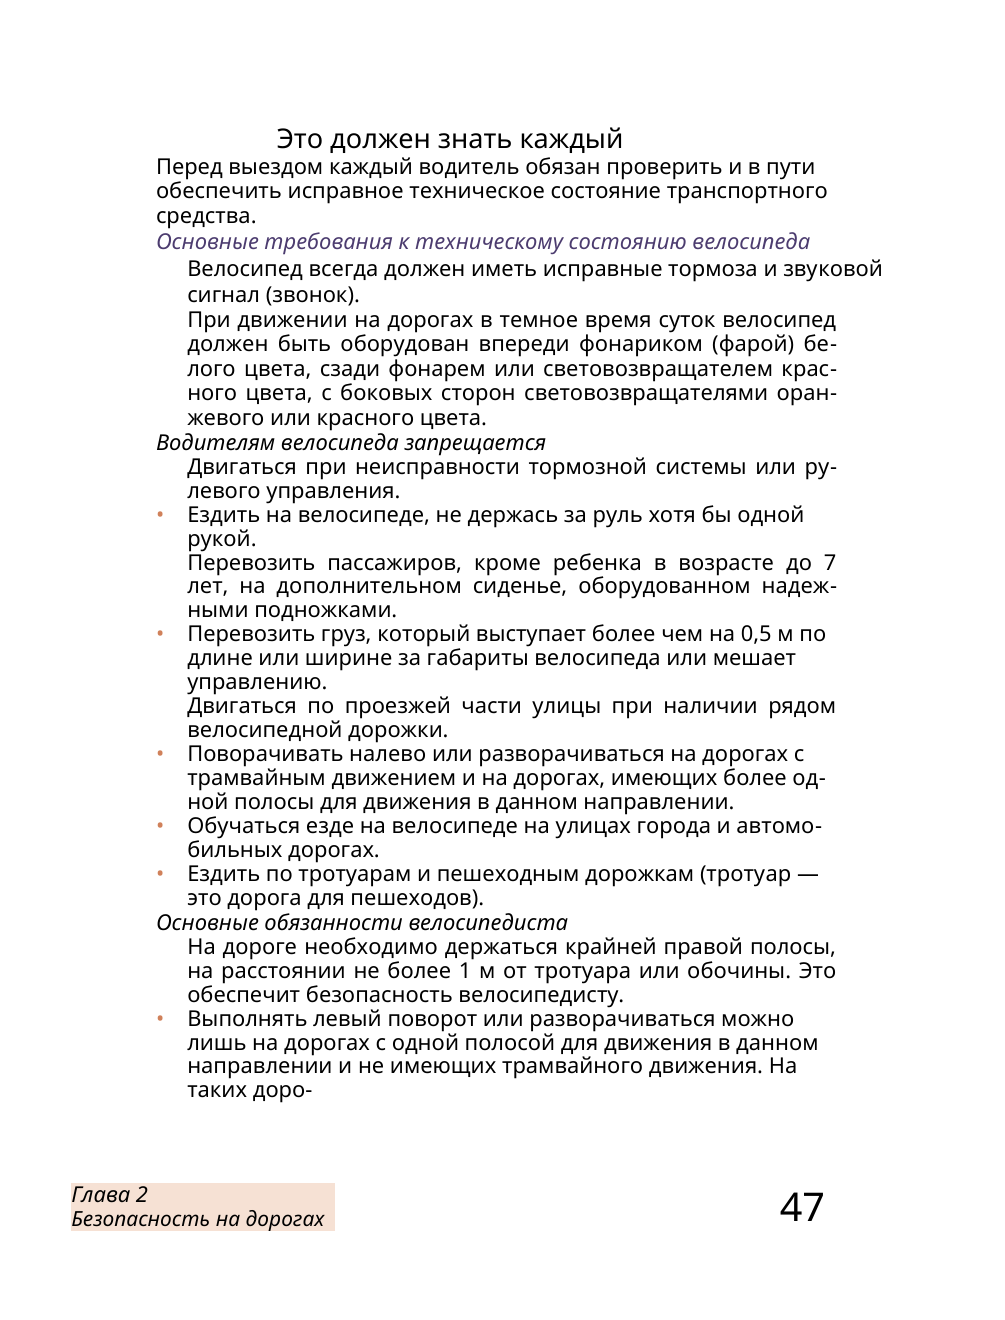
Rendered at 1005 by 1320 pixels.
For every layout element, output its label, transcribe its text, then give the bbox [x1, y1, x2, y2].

text На дороге необходимо держаться крайней правой полосы, на расстоянии не более 1 м от тротуара или обочины. Это обеспечит безопасность велосипедисту. [187, 935, 837, 1007]
list Обучаться езде на велосипеде на улицах города и автомобильных дорогах. [156, 814, 837, 862]
text Водителям велосипеда запрещается [156, 430, 901, 455]
text обеспечить исправное техническое состояние транспортного [156, 179, 901, 204]
text средства. [156, 204, 901, 228]
text Основные требования к техническому состоянию велосипеда Велосипед всегда должен иметь исправные тормоза и звуковой сигнал (звонок). [156, 228, 901, 308]
list Выполнять левый поворот или разворачиваться можно лишь на дорогах с одной полосой для движения в данном направлении и не имеющих трамвайного движения. На таких доро- [156, 1007, 837, 1103]
list Ездить по тротуарам и пешеходным дорожкам (тротуар — это дорога для пешеходов). [156, 862, 837, 910]
text Перевозить пассажиров, кроме ребенка в возрасте до 7 лет, на дополнительном сиденье, оборудованном надежными подножками. [187, 551, 837, 623]
list Перевозить груз, который выступает более чем на 0,5 м по длине или ширине за габариты велосипеда или мешает управлению. [156, 623, 837, 694]
text Глава 2 [71, 1183, 335, 1208]
list Поворачивать налево или разворачиваться на дорогах с трамвайным движением и на дорогах, имеющих более одной полосы для движения в данном направлении. [156, 742, 837, 814]
text Это должен знать каждый [277, 124, 901, 155]
text При движении на дорогах в темное время суток велосипед должен быть оборудован впереди фонариком (фарой) белого цвета, сзади фонарем или световозвращателем красного цвета, с боковых сторон световозвращателями оранжевого или красного цвета. [187, 308, 837, 430]
text Основные обязанности велосипедиста [156, 910, 901, 935]
text Двигаться при неисправности тормозной системы или рулевого управления. [187, 455, 837, 503]
text 47 [779, 1185, 825, 1230]
list Ездить на велосипеде, не держась за руль хотя бы одной рукой. [156, 503, 837, 551]
text Безопасность на дорогах [71, 1208, 335, 1231]
text Перед выездом каждый водитель обязан проверить и в пути [156, 155, 901, 179]
text Двигаться по проезжей части улицы при наличии рядом велосипедной дорожки. [187, 694, 837, 742]
